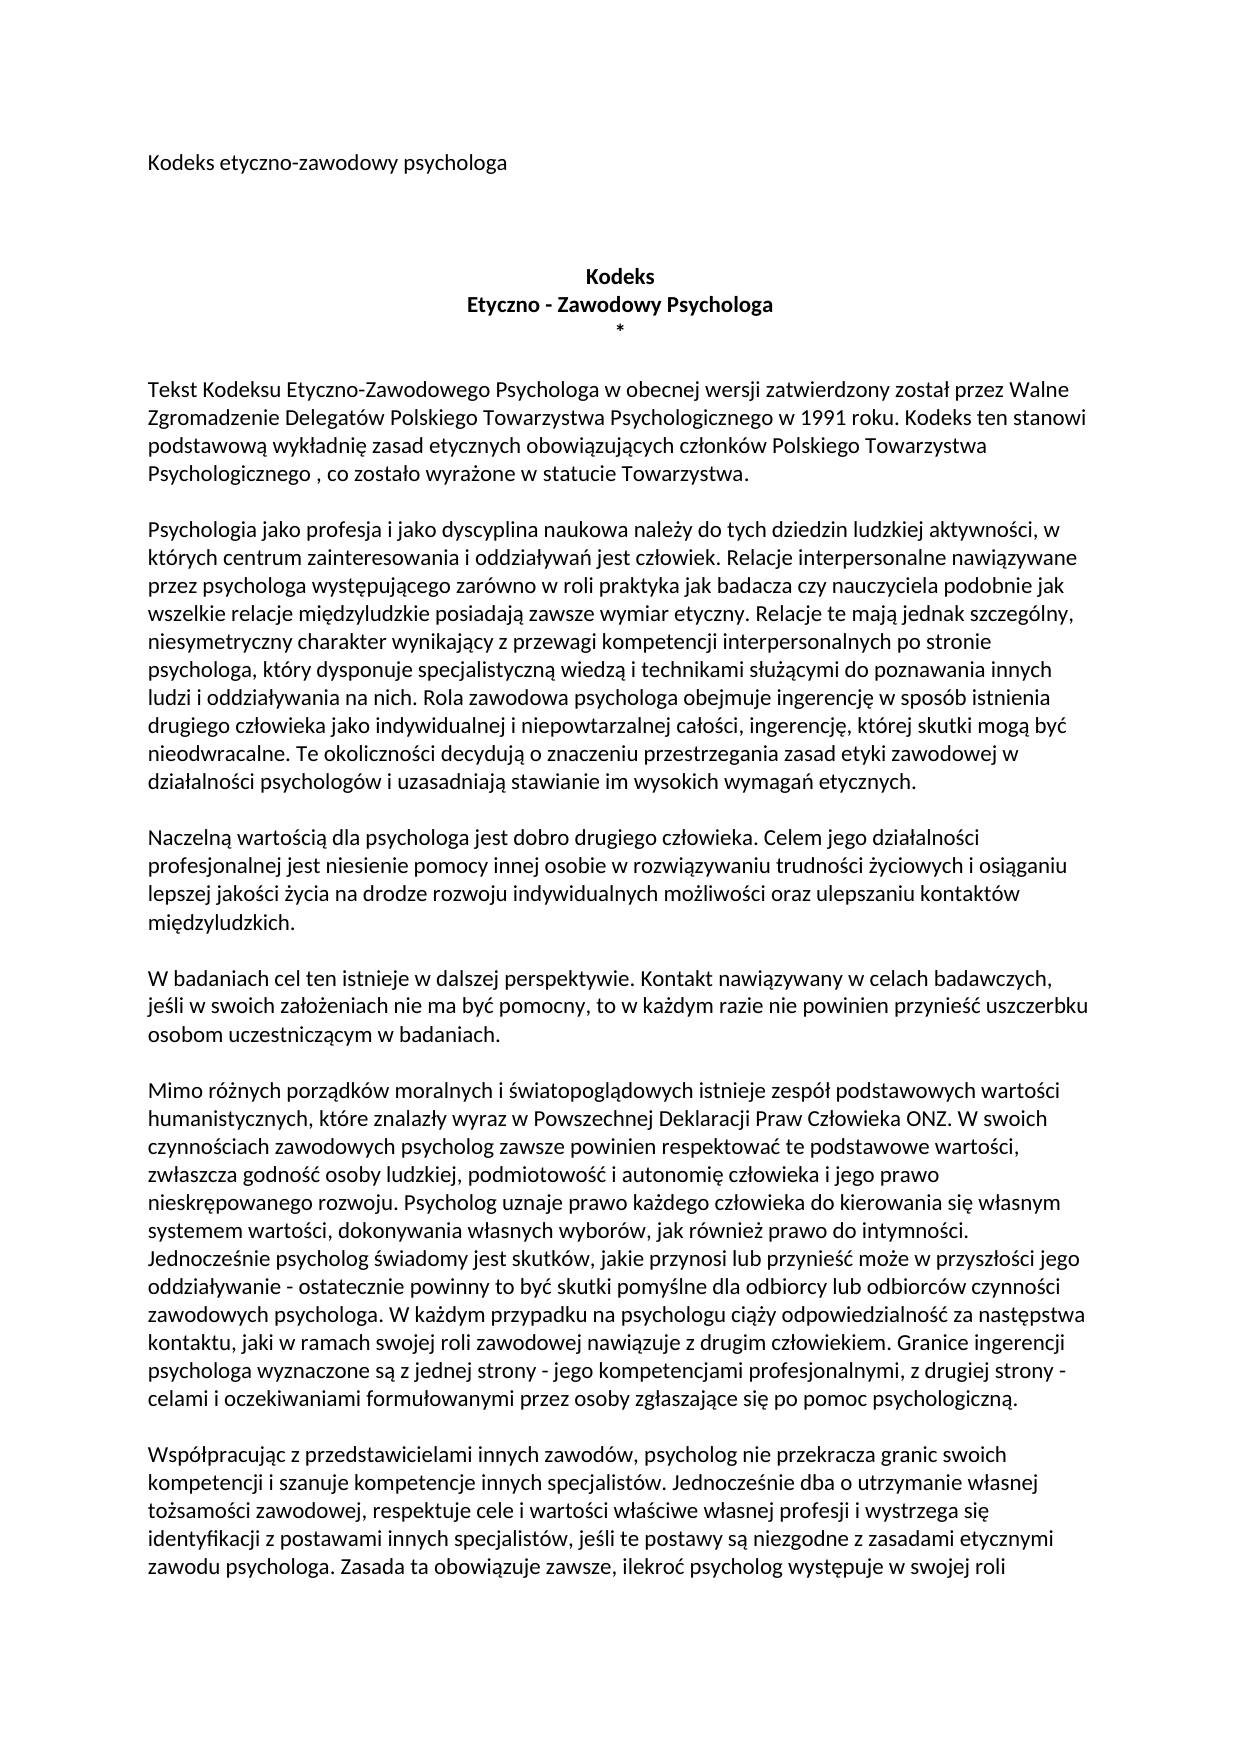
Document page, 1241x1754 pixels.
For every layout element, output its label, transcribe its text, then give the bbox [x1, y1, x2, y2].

text Kodeks Etyczno - Zawodowy Psychologa * [148, 262, 1093, 346]
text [148, 375, 1093, 1580]
text Kodeks etyczno-zawodowy psychologa [148, 148, 1093, 176]
